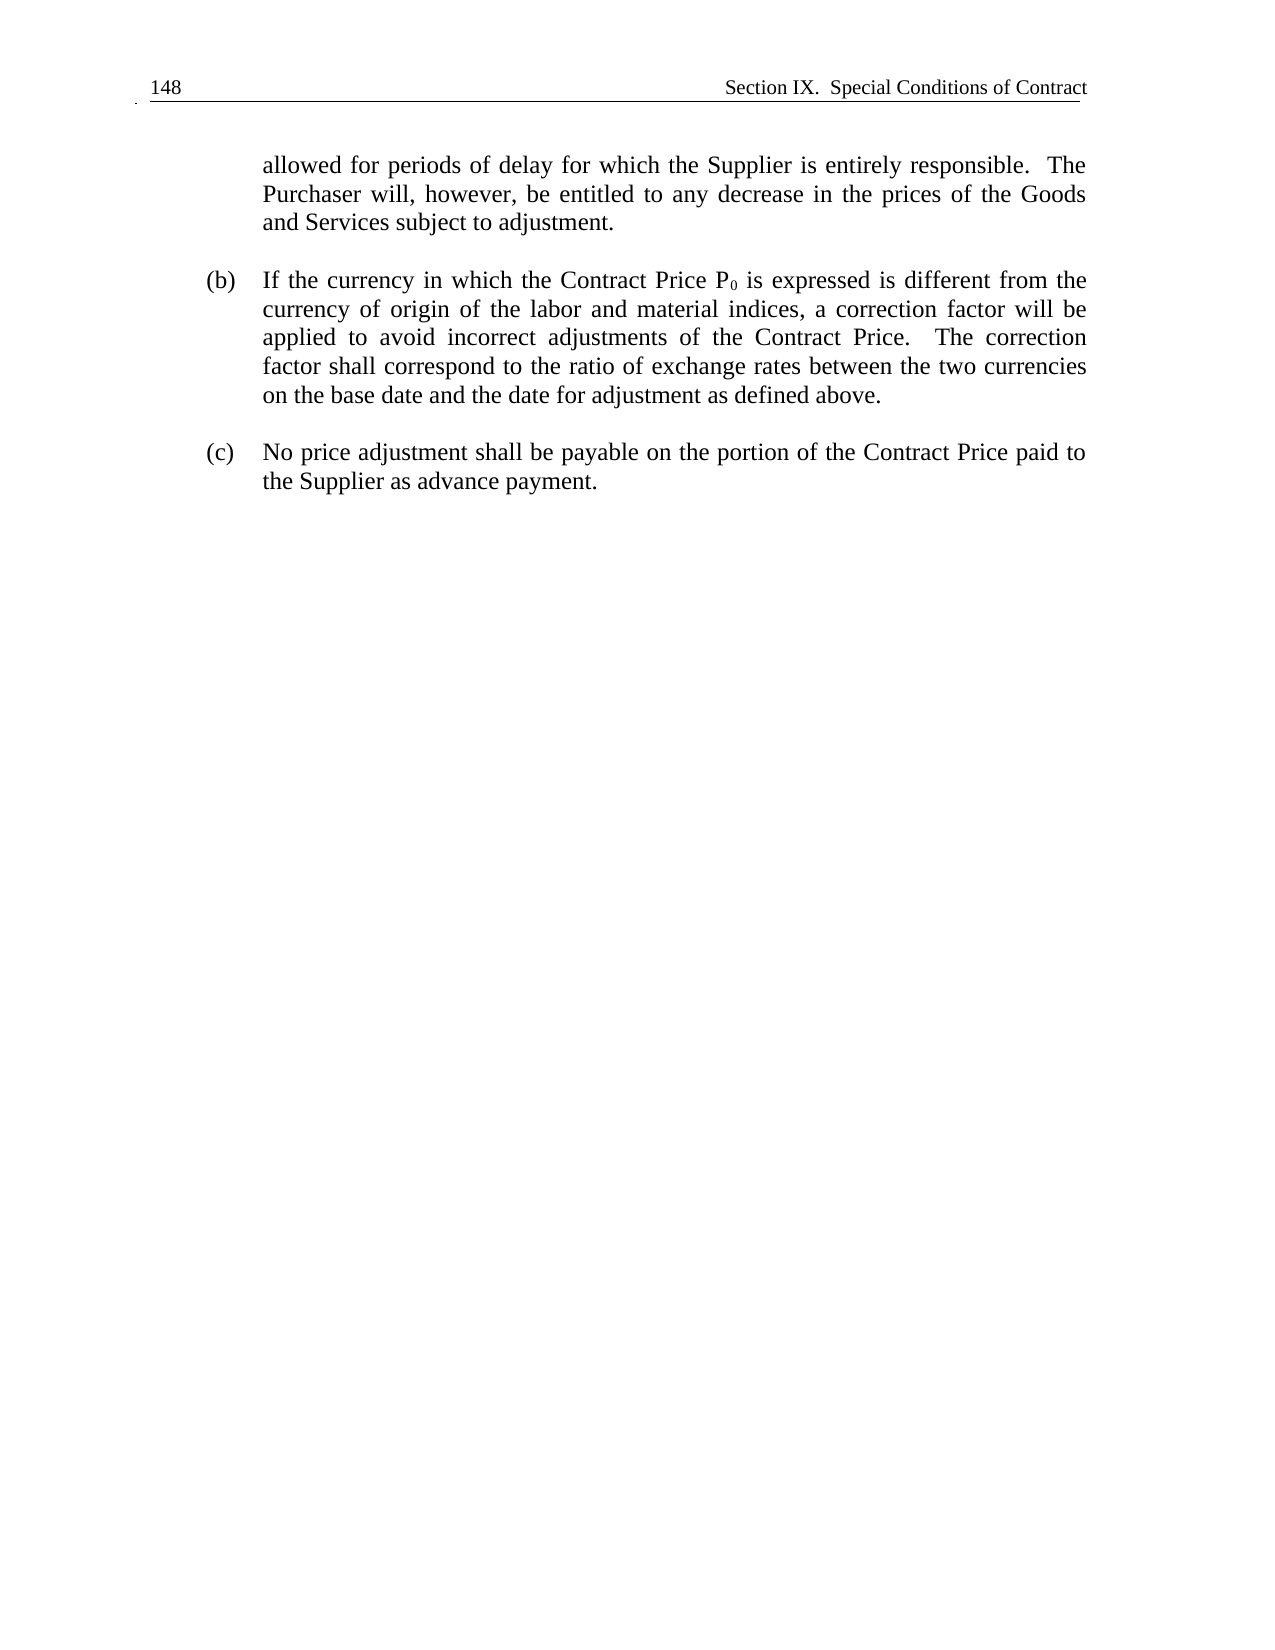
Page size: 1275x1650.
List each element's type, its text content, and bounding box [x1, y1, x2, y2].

text (b) If the currency in which the Contract Price P0 is expressed is different from the currency of origin of the labor and material indices, a correction factor will be applied to avoid incorrect adjustments of the Contract Price. The correction factor shall correspond to the ratio of exchange rates between the two currencies on the base date and the date for adjustment as defined above. [206, 265, 1087, 409]
text (c) No price adjustment shall be payable on the portion of the Contract Price paid to the Supplier as advance payment. [206, 437, 1087, 495]
